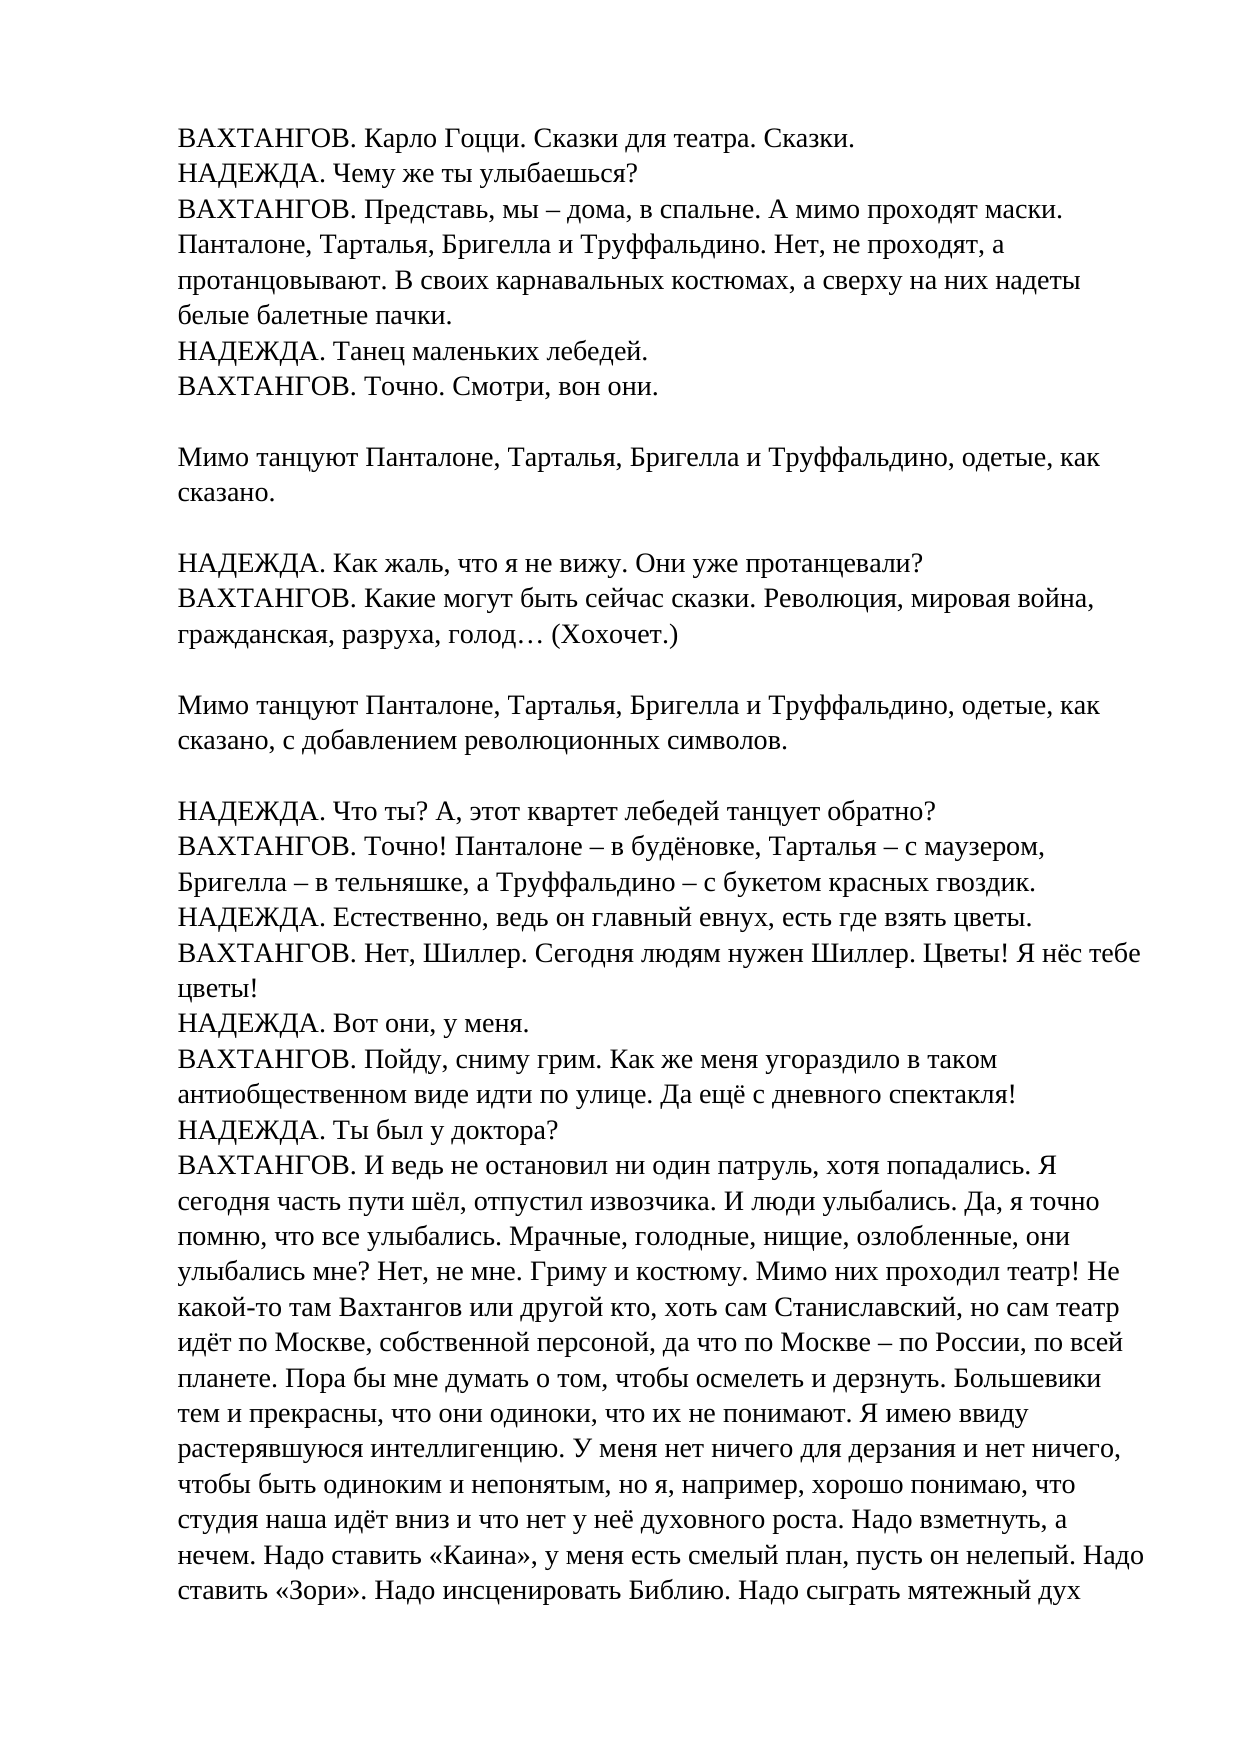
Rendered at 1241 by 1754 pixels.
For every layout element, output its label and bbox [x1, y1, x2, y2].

text [177, 118, 1152, 1606]
